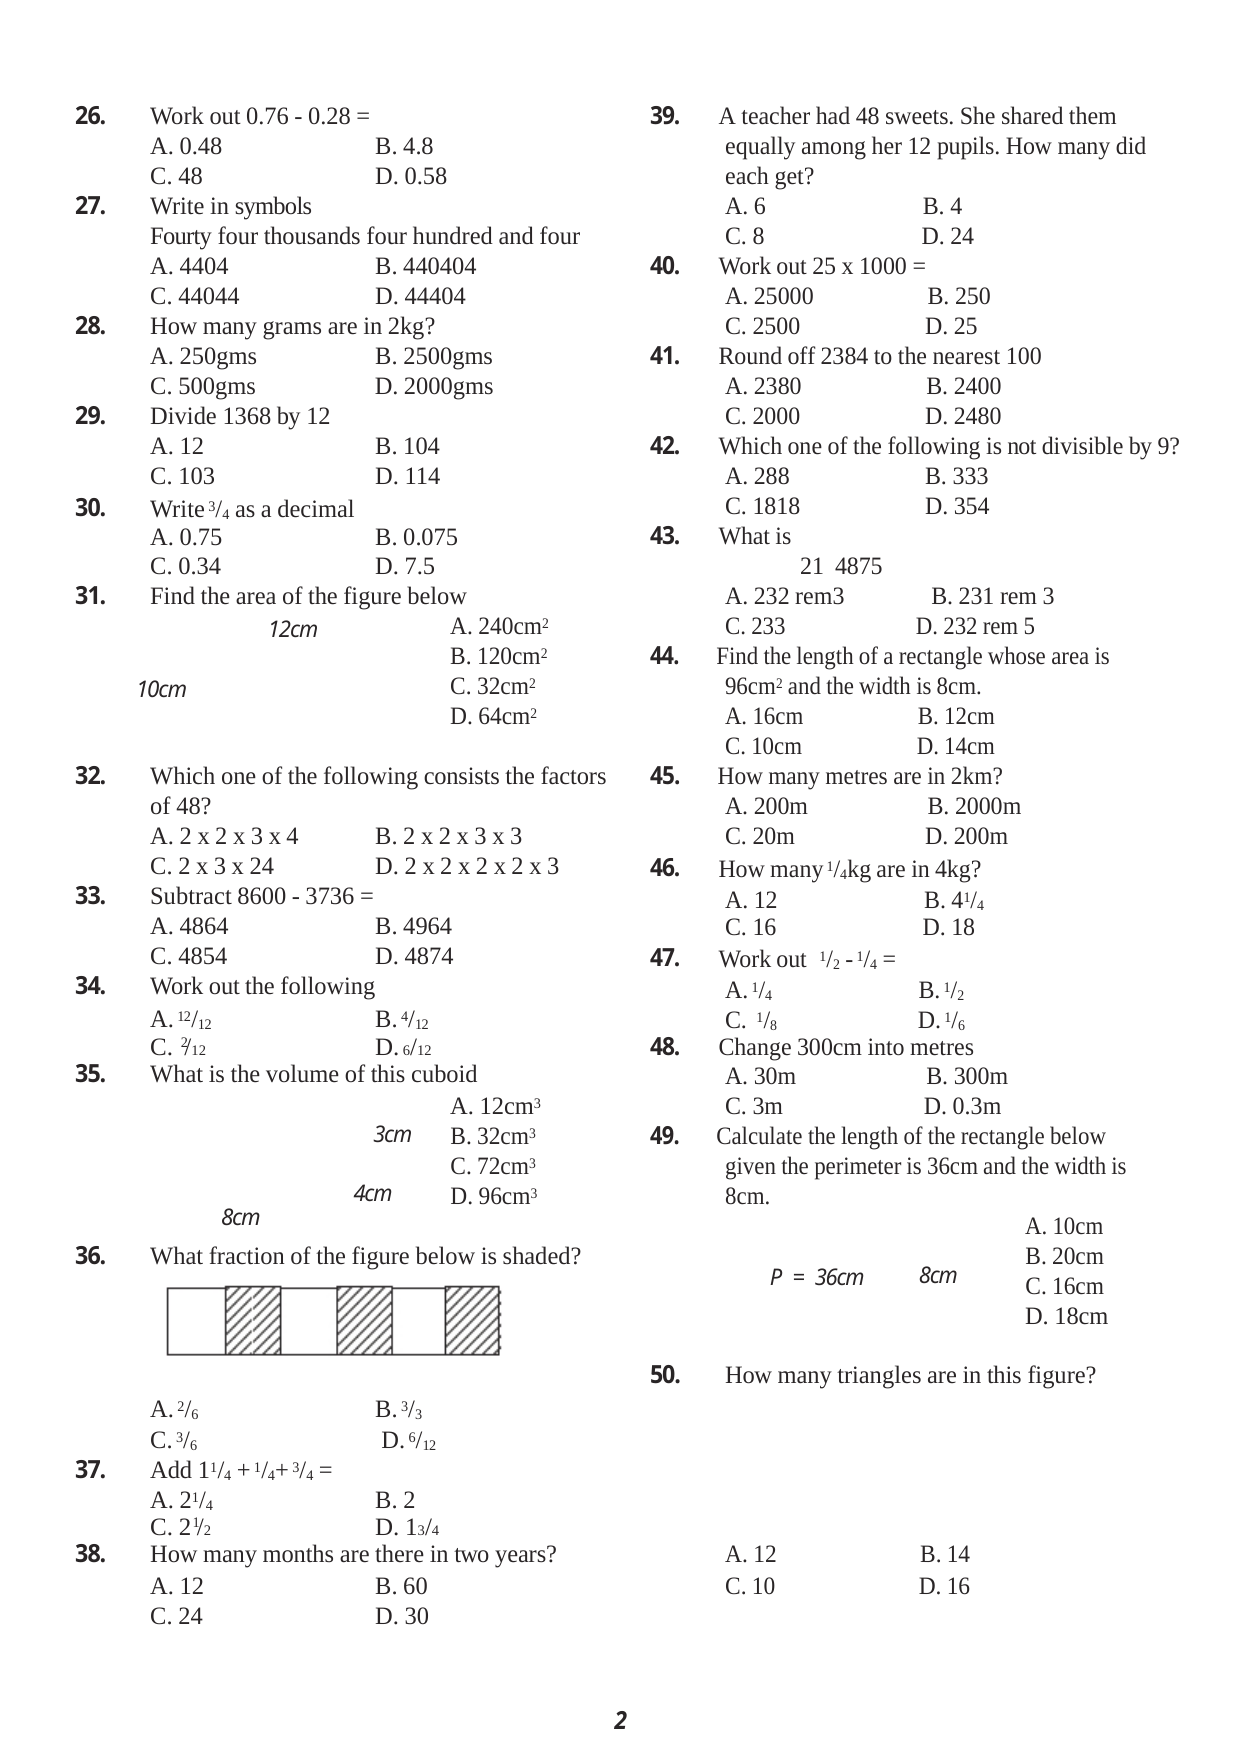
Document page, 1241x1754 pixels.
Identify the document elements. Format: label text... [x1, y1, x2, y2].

text 31. Find the area of the figure below [75, 581, 650, 611]
text A. 2 x 2 x 3 x 4 B. 2 x 2 x 3 x 3 [75, 821, 650, 851]
text A. 0.48 B. 4.8 [75, 131, 650, 161]
text 40. Work out 25 x 1000 = [650, 251, 1240, 281]
text 32. Which one of the following consists the factors [75, 761, 650, 791]
text C. 1818 D. 354 [650, 491, 1240, 521]
text 44. Find the length of a rectangle whose area is [650, 641, 1240, 671]
text 42. Which one of the following is not divisible by 9? [650, 431, 1240, 461]
text 3cm [353, 1121, 450, 1148]
text A. 12 B. 14 [725, 1530, 1240, 1571]
text C. 32cm2 [450, 671, 650, 701]
text B. 20cm [1025, 1241, 1240, 1271]
text 36. What fraction of the figure below is shaded? [75, 1241, 769, 1271]
text P = 36cm 8cm [769, 1266, 1025, 1290]
picture [164, 1331, 503, 1356]
picture [164, 1283, 503, 1301]
text C. 233 D. 232 rem 5 [650, 611, 1240, 641]
text C. 16cm [1025, 1271, 1240, 1301]
text given the perimeter is 36cm and the width is [650, 1151, 1240, 1181]
text D. 96cm3 [450, 1181, 650, 1211]
text 26. Work out 0.76 - 0.28 = [75, 100, 650, 131]
text 2 [75, 1037, 650, 1050]
text A. 288 B. 333 [650, 461, 1240, 491]
text A. 12cm3 [75, 1091, 650, 1121]
text 27. Write in symbols [75, 191, 650, 221]
text A. 1/4 B. 1/2 [650, 977, 1240, 1007]
text B. 120cm2 [450, 641, 650, 671]
text 4cm [353, 1173, 450, 1208]
text 29. Divide 1368 by 12 [75, 401, 650, 431]
text D. 64cm2 [450, 701, 650, 731]
text 1 [75, 1517, 1240, 1530]
text 47. Work out 1/2 - 1/4 = [650, 941, 1240, 977]
text equally among her 12 pupils. How many did [650, 131, 1240, 161]
text 43. What is [650, 521, 1240, 551]
text A. 250gms B. 2500gms [75, 341, 650, 371]
text C. 3m D. 0.3m [650, 1091, 1240, 1121]
text C. 2 x 3 x 24 D. 2 x 2 x 2 x 2 x 3 [75, 851, 650, 881]
text each get? [650, 161, 1240, 191]
text C. 4854 D. 4874 [75, 941, 650, 971]
text Fourty four thousands four hundred and four [75, 221, 650, 251]
text 12cm [268, 611, 450, 644]
text of 48? [75, 791, 650, 821]
text 8cm. [650, 1181, 1240, 1211]
text C. 2000 D. 2480 [650, 401, 1240, 431]
text C. 0.34 D. 7.5 [75, 551, 650, 581]
text A. 0.75 B. 0.075 [75, 527, 650, 551]
text 46. How many 1/4kg are in 4kg? [650, 851, 1240, 887]
text 33. Subtract 8600 - 3736 = [75, 881, 650, 911]
text 41. Round off 2384 to the nearest 100 [650, 341, 1240, 371]
text C. 44044 D. 44404 [75, 281, 650, 311]
text 30. Write 3/4 as a decimal [75, 491, 650, 527]
text 45. How many metres are in 2km? [650, 761, 1240, 791]
text B. 32cm3 [450, 1121, 650, 1151]
text A. 12/12 B. 4/12 [75, 1001, 650, 1037]
text C. 72cm3 [450, 1151, 650, 1181]
text D. 18cm [75, 1301, 1240, 1331]
text A. 6 B. 4 [650, 191, 1240, 221]
text C. 20m D. 200m [650, 821, 1240, 851]
text 21 4875 [650, 551, 1240, 581]
text C. 10 D. 16 [725, 1571, 1240, 1601]
text 49. Calculate the length of the rectangle below [650, 1121, 1240, 1151]
text A. 4404 B. 440404 [75, 251, 650, 281]
text A. 12 B. 41/4 [650, 887, 1240, 917]
text C. 500gms D. 2000gms [75, 371, 650, 401]
text C. 3/6 D. 6/12 [75, 1427, 1240, 1457]
text C. 8 D. 24 [650, 221, 1240, 251]
text 8cm [221, 1196, 353, 1233]
text 39. A teacher had 48 sweets. She shared them [650, 100, 1240, 131]
text 28. How many grams are in 2kg? [75, 311, 650, 341]
text A. 10cm [650, 1211, 1240, 1241]
text A. 200m B. 2000m [650, 791, 1240, 821]
text A. 240cm2 [450, 611, 650, 641]
text C. 24 D. 30 [75, 1601, 614, 1631]
text 10cm [136, 661, 268, 706]
text A. 16cm B. 12cm [650, 701, 1240, 731]
text A. 25000 B. 250 [650, 281, 1240, 311]
text 96cm2 and the width is 8cm. [650, 671, 1240, 701]
text 38. How many months are there in two years? [75, 1530, 614, 1571]
text A. 232 rem3 B. 231 rem 3 [650, 581, 1240, 611]
text A. 30m B. 300m [650, 1061, 1240, 1091]
text A. 12 B. 104 [75, 431, 650, 461]
text A. 21/4 B. 2 [75, 1487, 1240, 1517]
text 2 [614, 1705, 725, 1735]
text A. 12 B. 60 [75, 1571, 614, 1601]
text C. 16 D. 18 [650, 917, 1240, 941]
text A. 4864 B. 4964 [75, 911, 650, 941]
text C. 2500 D. 25 [650, 311, 1240, 341]
text C. 10cm D. 14cm [650, 731, 1240, 761]
text A. 2/6 B. 3/3 [75, 1391, 1240, 1427]
text 50. How many triangles are in this figure? [75, 1356, 1240, 1391]
text C. 1/8 D. 1/6 [650, 1007, 1240, 1037]
text 34. Work out the following [75, 971, 650, 1001]
text C. 48 D. 0.58 [75, 161, 650, 191]
text 35. What is the volume of this cuboid [75, 1050, 650, 1091]
text A. 2380 B. 2400 [650, 371, 1240, 401]
text 37. Add 11/4 + 1/4+ 3/4 = [75, 1457, 1240, 1487]
text C. 103 D. 114 [75, 461, 650, 491]
text 48. Change 300cm into metres [650, 1037, 1240, 1061]
